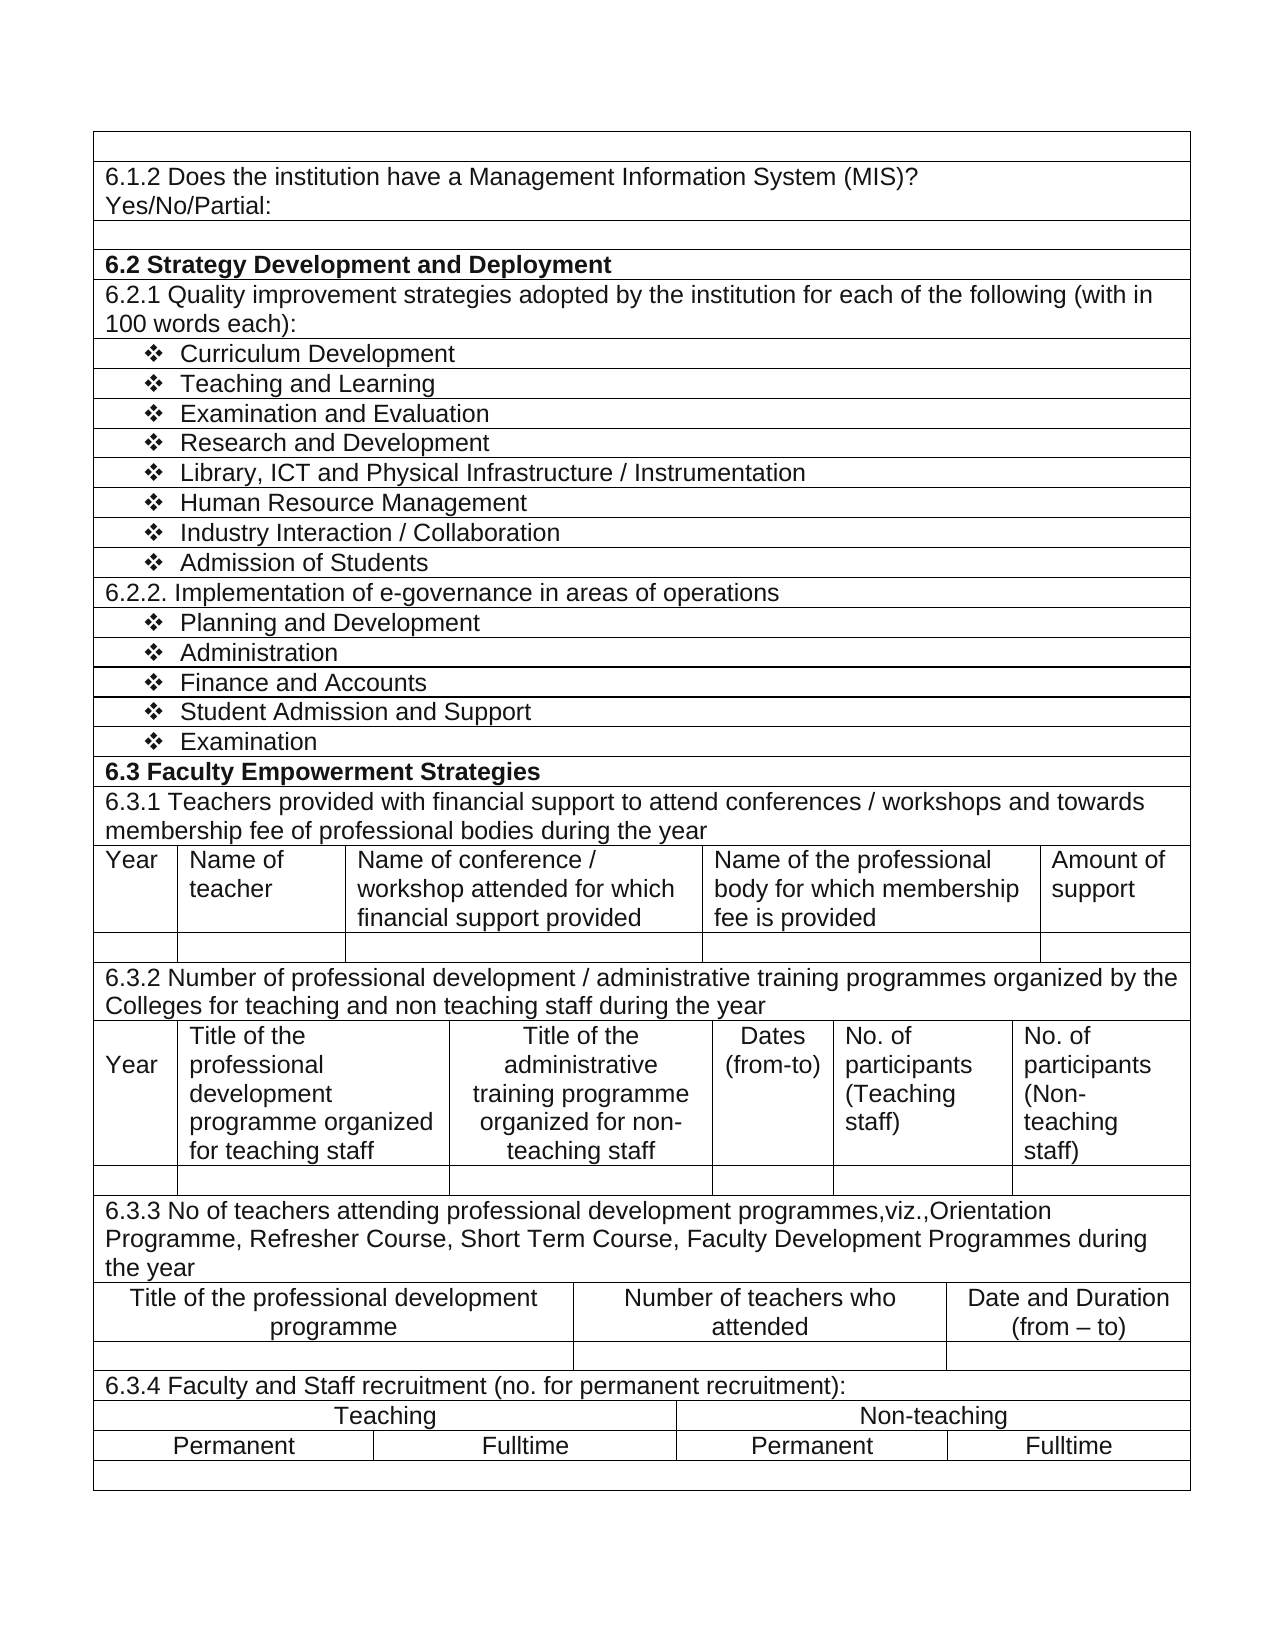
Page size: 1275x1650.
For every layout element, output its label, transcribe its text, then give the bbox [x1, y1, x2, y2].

table_cell [713, 1166, 833, 1195]
table_cell Dates (from-to) [713, 1021, 833, 1165]
table_cell [178, 933, 345, 962]
table_cell 6.3.2 Number of professional development / administrative training programmes organized by the Colleges for teaching and non teaching staff during the year [94, 963, 1190, 1020]
table_cell Teaching and Learning [94, 369, 1190, 397]
table_cell 6.3.4 Faculty and Staff recruitment (no. for permanent recruitment): [94, 1371, 1190, 1400]
table_cell [94, 132, 1190, 161]
table_cell Student Admission and Support [94, 698, 1190, 726]
table_cell Permanent [94, 1431, 373, 1460]
table_cell [94, 1342, 573, 1370]
table_cell Year [94, 846, 177, 932]
table_cell Permanent [677, 1431, 947, 1460]
table_cell Industry Interaction / Collaboration [94, 518, 1190, 547]
table_cell Finance and Accounts [94, 668, 1190, 696]
table_cell Teaching [94, 1401, 676, 1430]
table_cell [94, 1461, 1190, 1489]
table_cell Name of teacher [178, 846, 345, 932]
table_cell No. of participants (Non-teaching staff) [1013, 1021, 1190, 1165]
table_cell Examination [94, 727, 1190, 756]
table_cell [346, 933, 702, 962]
table_cell Examination and Evaluation [94, 399, 1190, 427]
table_cell 6.2.2. Implementation of e-governance in areas of operations [94, 578, 1190, 607]
table_cell 6.2 Strategy Development and Deployment [94, 250, 1190, 279]
table_cell Curriculum Development [94, 339, 1190, 368]
table_cell Title of the professional development programme [94, 1283, 573, 1341]
table_cell [94, 1166, 177, 1195]
table_cell Year [94, 1021, 177, 1165]
table_cell Name of conference / workshop attended for which financial support provided [346, 846, 702, 932]
table_cell [178, 1166, 449, 1195]
table_cell Research and Development [94, 429, 1190, 457]
table_cell [947, 1342, 1190, 1370]
table_cell Name of the professional body for which membership fee is provided [703, 846, 1040, 932]
table_cell Title of the administrative training programme organized for non-teaching staff [450, 1021, 712, 1165]
table_cell No. of participants (Teaching staff) [834, 1021, 1012, 1165]
table_cell [574, 1342, 946, 1370]
table_cell [1013, 1166, 1190, 1195]
table_cell Library, ICT and Physical Infrastructure / Instrumentation [94, 458, 1190, 487]
table_cell [703, 933, 1040, 962]
table_cell 6.2.1 Quality improvement strategies adopted by the institution for each of the following (with in 100 words each): [94, 280, 1190, 338]
table_cell 6.3.1 Teachers provided with financial support to attend conferences / workshops and towards membership fee of professional bodies during the year [94, 787, 1190, 844]
table_cell Date and Duration (from – to) [947, 1283, 1190, 1341]
table_cell [1041, 933, 1190, 962]
table_cell Human Resource Management [94, 488, 1190, 517]
table_cell [94, 221, 1190, 249]
table_cell [94, 933, 177, 962]
table_cell Administration [94, 638, 1190, 666]
table_cell Admission of Students [94, 548, 1190, 577]
table_cell Fulltime [374, 1431, 676, 1460]
table_cell Title of the professional development programme organized for teaching staff [178, 1021, 449, 1165]
table_cell 6.1.2 Does the institution have a Management Information System (MIS)? Yes/No/Partial: [94, 162, 1190, 219]
table_cell Planning and Development [94, 608, 1190, 637]
table_cell Number of teachers who attended [574, 1283, 946, 1341]
table_cell 6.3.3 No of teachers attending professional development programmes,viz.,Orientation Programme, Refresher Course, Short Term Course, Faculty Development Programmes during the year [94, 1196, 1190, 1282]
table_cell Fulltime [948, 1431, 1190, 1460]
table_cell [450, 1166, 712, 1195]
table_cell Non-teaching [677, 1401, 1190, 1430]
table_cell Amount of support [1041, 846, 1190, 932]
table_cell 6.3 Faculty Empowerment Strategies [94, 757, 1190, 786]
table_cell [834, 1166, 1012, 1195]
